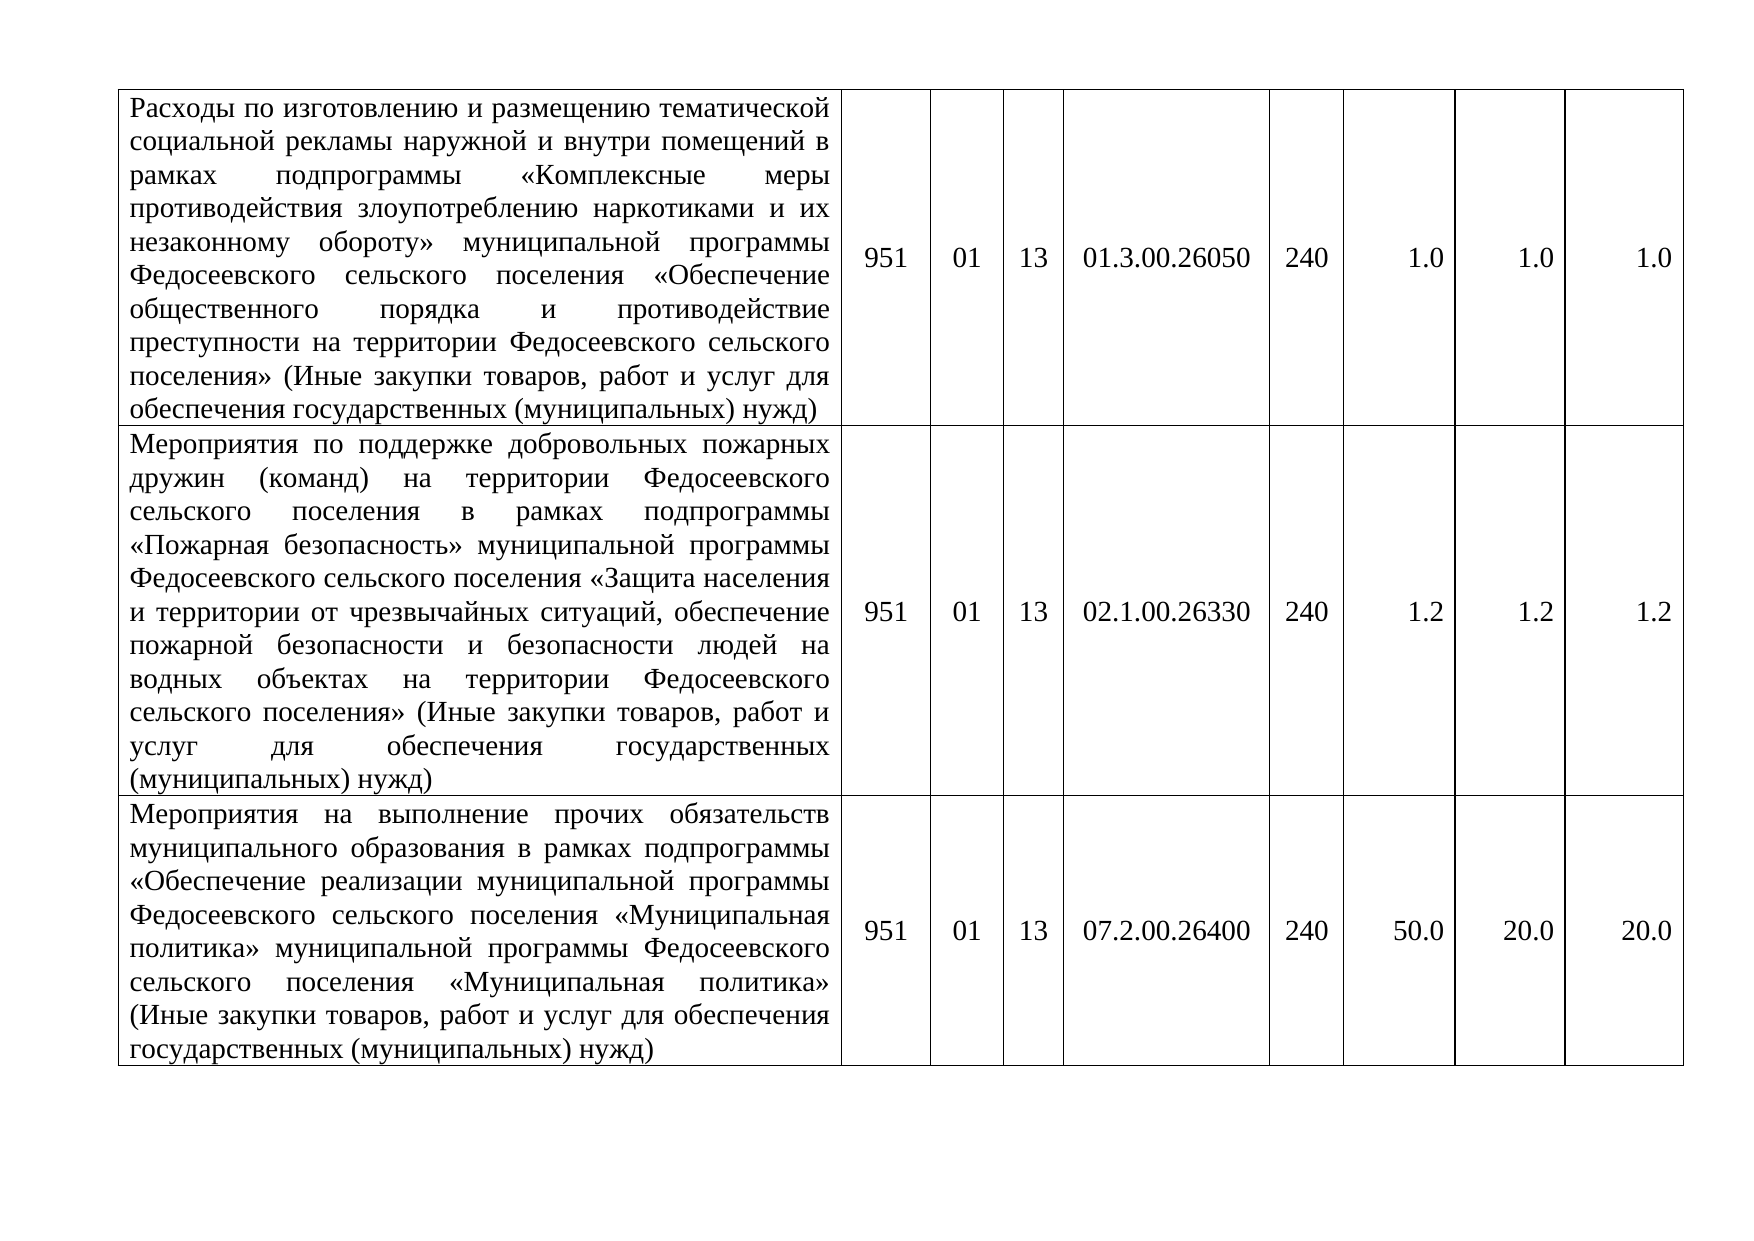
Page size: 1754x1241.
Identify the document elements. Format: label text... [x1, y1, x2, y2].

table_cell 02.1.00.26330 [1064, 426, 1269, 795]
table_cell 951 [842, 90, 930, 425]
table_cell 13 [1004, 426, 1063, 795]
table_cell 01 [931, 796, 1003, 1064]
table_cell 1.0 [1566, 90, 1683, 425]
table_cell 240 [1270, 426, 1343, 795]
table_cell Мероприятия по поддержке добровольных пожарных дружин (команд) на территории Федосеевского сельского поселения в рамках подпрограммы «Пожарная безопасность» муниципальной программы Федосеевского сельского поселения «Защита населения и территории от чрезвычайных ситуаций, обеспечение пожарной безопасности и безопасности людей на водных объектах на территории Федосеевского сельского поселения» (Иные закупки товаров, работ и услуг для обеспечения государственных (муниципальных) нужд) [119, 426, 841, 795]
table_cell 240 [1270, 796, 1343, 1064]
table_cell 1.2 [1566, 426, 1683, 795]
table_cell 01.3.00.26050 [1064, 90, 1269, 425]
table_cell 07.2.00.26400 [1064, 796, 1269, 1064]
table_cell Мероприятия на выполнение прочих обязательств муниципального образования в рамках подпрограммы «Обеспечение реализации муниципальной программы Федосеевского сельского поселения «Муниципальная политика» муниципальной программы Федосеевского сельского поселения «Муниципальная политика» (Иные закупки товаров, работ и услуг для обеспечения государственных (муниципальных) нужд) [119, 796, 841, 1064]
table_cell 13 [1004, 796, 1063, 1064]
table_cell 13 [1004, 90, 1063, 425]
table_cell 1.2 [1344, 426, 1454, 795]
table_cell 240 [1270, 90, 1343, 425]
table_cell 951 [842, 796, 930, 1064]
table_cell 20.0 [1566, 796, 1683, 1064]
table_cell 1.0 [1344, 90, 1454, 425]
table_cell 1.0 [1456, 90, 1564, 425]
table_cell Расходы по изготовлению и размещению тематической социальной рекламы наружной и внутри помещений в рамках подпрограммы «Комплексные меры противодействия злоупотреблению наркотиками и их незаконному обороту» муниципальной программы Федосеевского сельского поселения «Обеспечение общественного порядка и противодействие преступности на территории Федосеевского сельского поселения» (Иные закупки товаров, работ и услуг для обеспечения государственных (муниципальных) нужд) [119, 90, 841, 425]
table_cell 01 [931, 90, 1003, 425]
table_cell 20.0 [1456, 796, 1564, 1064]
table_cell 50.0 [1344, 796, 1454, 1064]
table_cell 951 [842, 426, 930, 795]
table_cell 01 [931, 426, 1003, 795]
table_cell 1.2 [1456, 426, 1564, 795]
